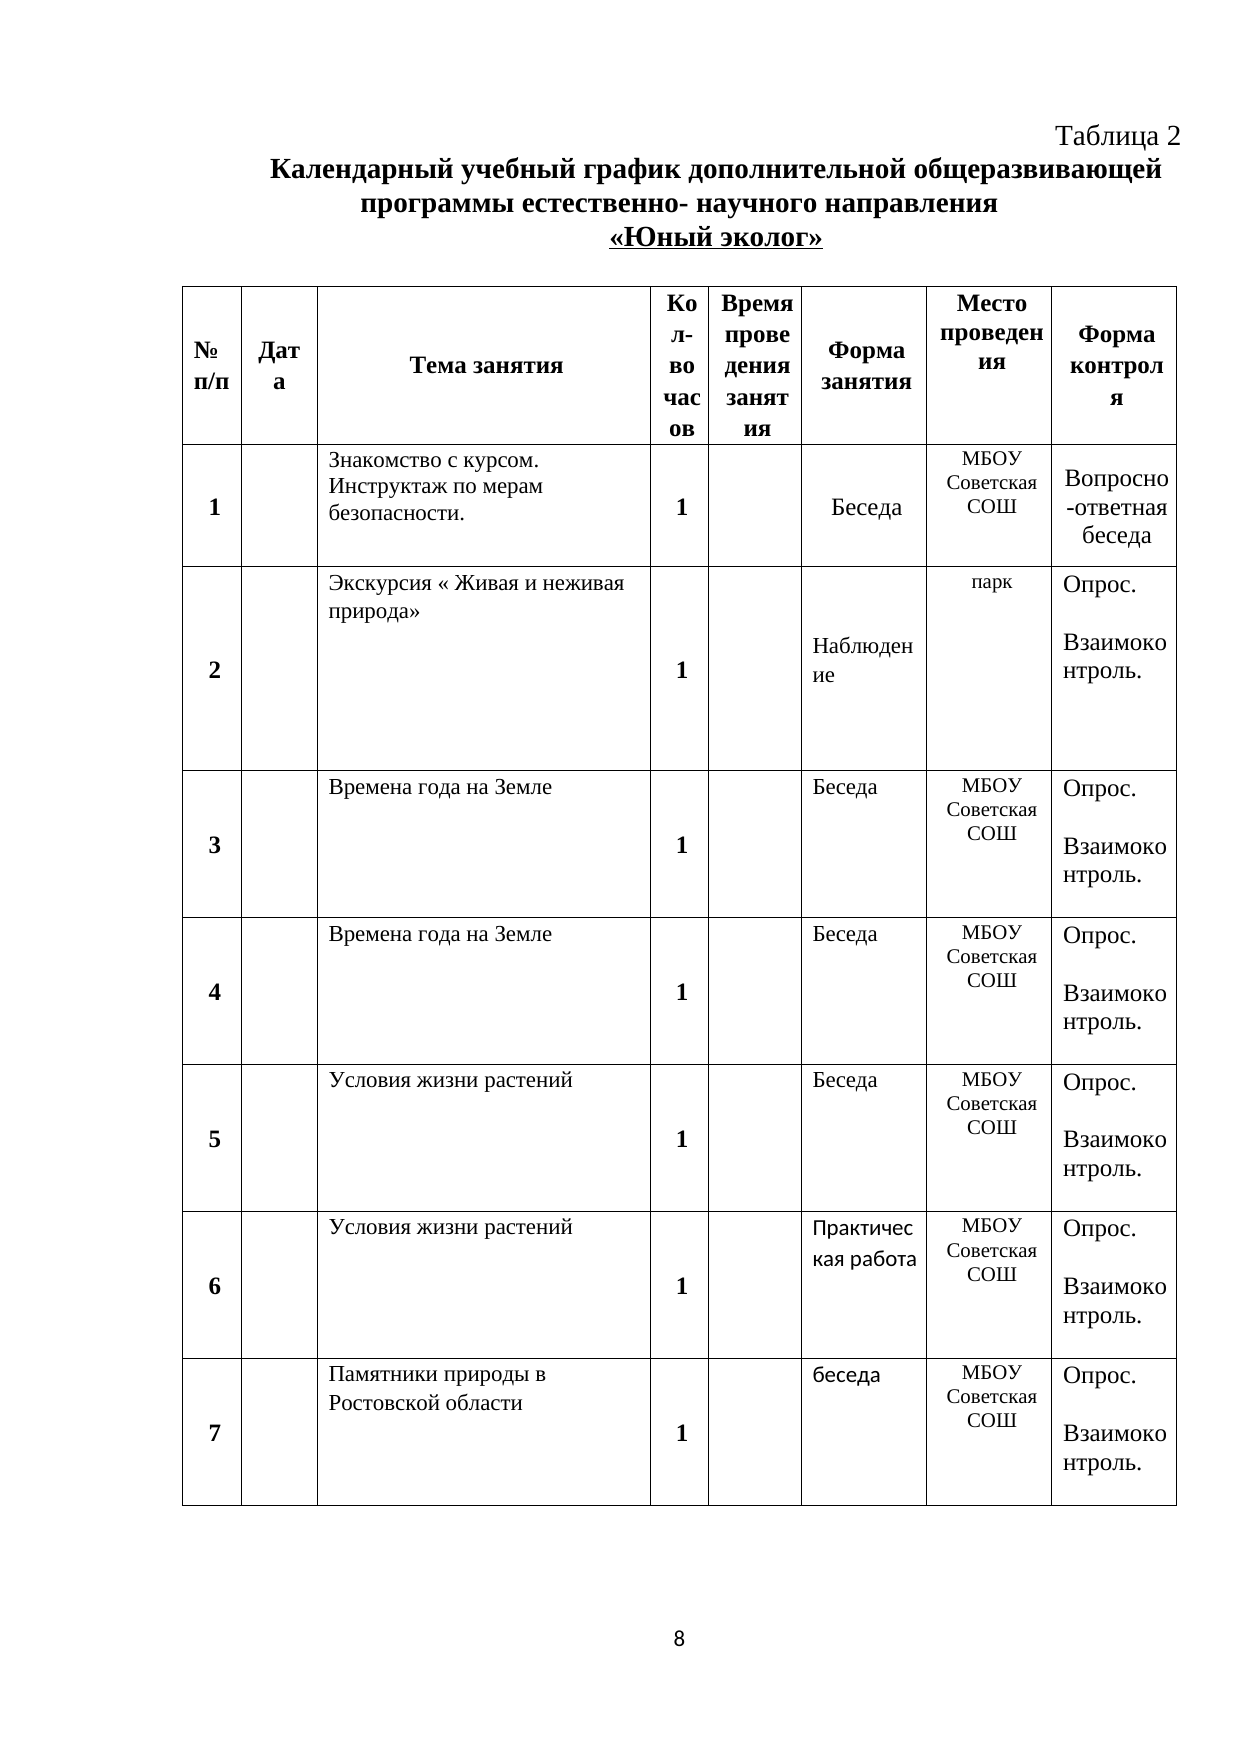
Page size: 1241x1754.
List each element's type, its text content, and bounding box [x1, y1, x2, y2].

table_cell 1 [651, 918, 708, 1064]
text «Юный эколог» [177, 219, 1181, 252]
table_cell Беседа [802, 1065, 926, 1211]
table_cell Беседа [802, 918, 926, 1064]
table_cell 1 [183, 445, 241, 566]
table_cell 5 [183, 1065, 241, 1211]
table_cell Опрос. Взаимоконтроль. [1052, 567, 1176, 770]
text Календарный учебный график дополнительной общеразвивающей программы естественно- научного направления [177, 152, 1181, 219]
table_cell 1 [651, 771, 708, 917]
table_header Форма занятия [802, 287, 926, 443]
text Таблица 2 [177, 118, 1181, 152]
table_cell [709, 567, 801, 770]
table_cell Условия жизни растений [318, 1065, 650, 1211]
table_cell МБОУ Советская СОШ [927, 1359, 1051, 1504]
table_cell беседа [802, 1359, 926, 1504]
table_cell [242, 567, 317, 770]
table_cell 1 [651, 567, 708, 770]
table_cell 1 [651, 1065, 708, 1211]
table_header № п/п [183, 287, 241, 443]
table_cell Времена года на Земле [318, 771, 650, 917]
table_cell МБОУ Советская СОШ [927, 918, 1051, 1064]
table_header Тема занятия [318, 287, 650, 443]
table_header Место проведения [927, 287, 1051, 443]
table_cell МБОУ Советская СОШ [927, 771, 1051, 917]
table_cell Опрос. Взаимоконтроль. [1052, 771, 1176, 917]
table_cell МБОУ Советская СОШ [927, 1065, 1051, 1211]
table_cell [709, 1359, 801, 1504]
table_cell парк [927, 567, 1051, 770]
table_cell [242, 1065, 317, 1211]
table_cell Времена года на Земле [318, 918, 650, 1064]
table_cell Опрос. Взаимоконтроль. [1052, 1065, 1176, 1211]
table_cell МБОУ Советская СОШ [927, 445, 1051, 566]
table_cell [709, 771, 801, 917]
table_cell Опрос. Взаимоконтроль. [1052, 1212, 1176, 1358]
table_cell [709, 918, 801, 1064]
table_cell Памятники природы в Ростовской области [318, 1359, 650, 1504]
table_cell [242, 918, 317, 1064]
table_cell [709, 1212, 801, 1358]
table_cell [1052, 1359, 1176, 1504]
table_cell [242, 445, 317, 566]
table_cell Беседа [802, 445, 926, 566]
table_cell [242, 771, 317, 917]
table_cell 2 [183, 567, 241, 770]
table_header Дата [242, 287, 317, 443]
table_cell Условия жизни растений [318, 1212, 650, 1358]
table_cell [709, 445, 801, 566]
table_header Форма контроля [1052, 287, 1176, 443]
table_cell 6 [183, 1212, 241, 1358]
table_cell Опрос. Взаимоконтроль. [1052, 918, 1176, 1064]
table_cell 7 [183, 1359, 241, 1504]
table_cell Беседа [802, 771, 926, 917]
table_cell Экскурсия « Живая и неживая природа» [318, 567, 650, 770]
table_cell 1 [651, 1359, 708, 1504]
table_header Кол-во часов [651, 287, 708, 443]
table_cell [709, 1065, 801, 1211]
table_cell Наблюдение [802, 567, 926, 770]
table_cell Знакомство с курсом. Инструктаж по мерам безопасности. [318, 445, 650, 566]
table_cell 4 [183, 918, 241, 1064]
table_cell [242, 1359, 317, 1504]
table_cell [242, 1212, 317, 1358]
table_cell 3 [183, 771, 241, 917]
table_header Время проведения занятия [709, 287, 801, 443]
table_cell МБОУ Советская СОШ [927, 1212, 1051, 1358]
table_cell 1 [651, 445, 708, 566]
table_cell 1 [651, 1212, 708, 1358]
table_cell Практическая работа [802, 1212, 926, 1358]
table_cell Вопросно-ответная беседа [1052, 445, 1176, 566]
